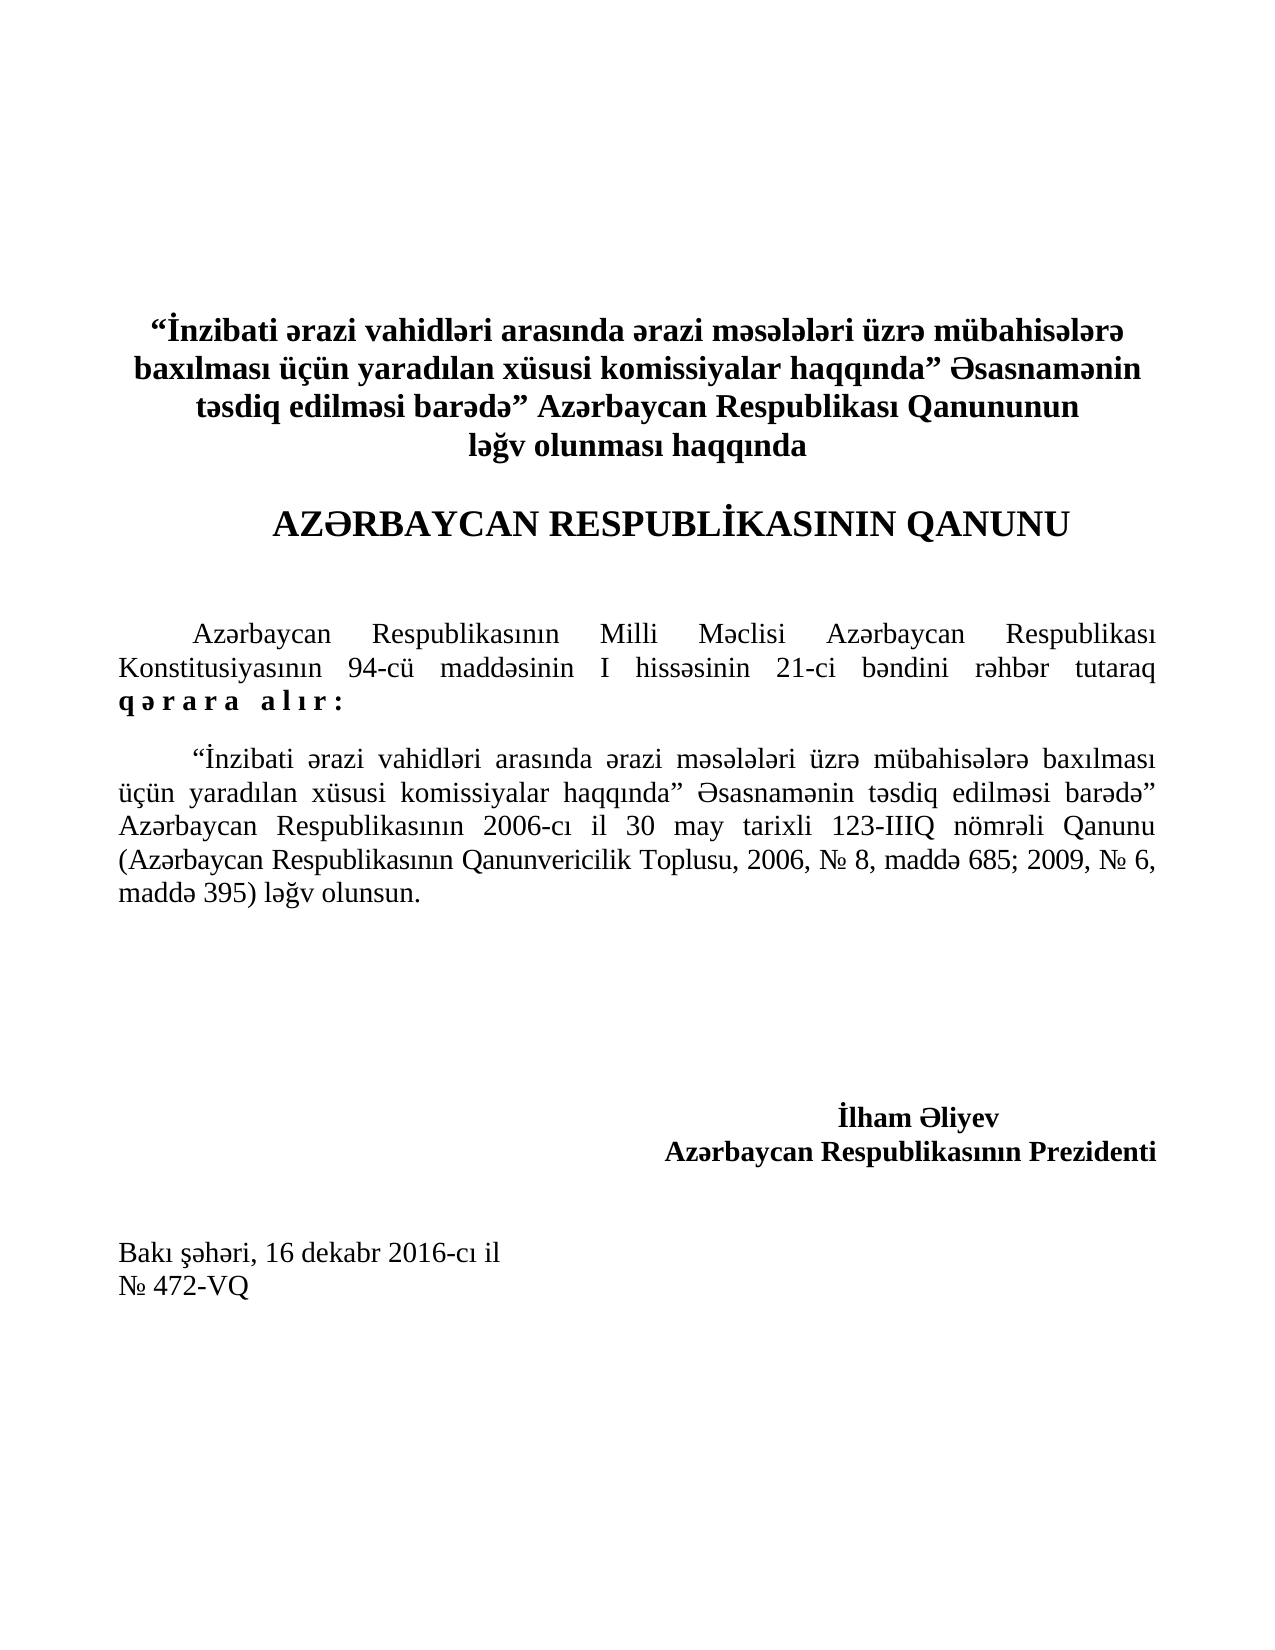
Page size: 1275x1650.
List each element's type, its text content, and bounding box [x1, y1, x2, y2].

text “İnzibati ərazi vahidləri arasında ərazi məsələləri üzrə mübahisələrə baxılması üçün yaradılan xüsusi komissiyalar haqqında” Əsasnamənin təsdiq edilməsi barədə” Azərbaycan Respublikasının 2006-cı il 30 may tarixli 123-IIIQ nömrəli Qanunu (Azərbaycan Respublikasının Qanunvericilik Toplusu, 2006, № 8, maddə 685; 2009, № 6, maddə 395) ləğv olunsun. [118, 741, 1157, 909]
text № 472-VQ [118, 1268, 1157, 1302]
text İlham Əliyev [118, 1101, 1157, 1134]
text Azərbaycan Respublikasının Prezidenti [118, 1134, 1157, 1168]
text Azərbaycan Respublikasının Milli Məclisi Azərbaycan Respublikası Konstitusiyasının 94-cü maddəsinin I hissəsinin 21-ci bəndini rəhbər tutaraq q ə r a r a a l ı r : [118, 616, 1157, 717]
text Bakı şəhəri, 16 dekabr 2016-cı il [118, 1235, 1157, 1268]
text ləğv olunması haqqında [118, 425, 1157, 463]
text “İnzibati ərazi vahidləri arasında ərazi məsələləri üzrə mübahisələrə baxılması üçün yaradılan xüsusi komissiyalar haqqında” Əsasnamənin təsdiq edilməsi barədə” Azərbaycan Respublikası Qanununun [118, 310, 1157, 425]
text AZƏRBAYCAN RESPUBLİKASININ QANUNU [118, 501, 1157, 544]
